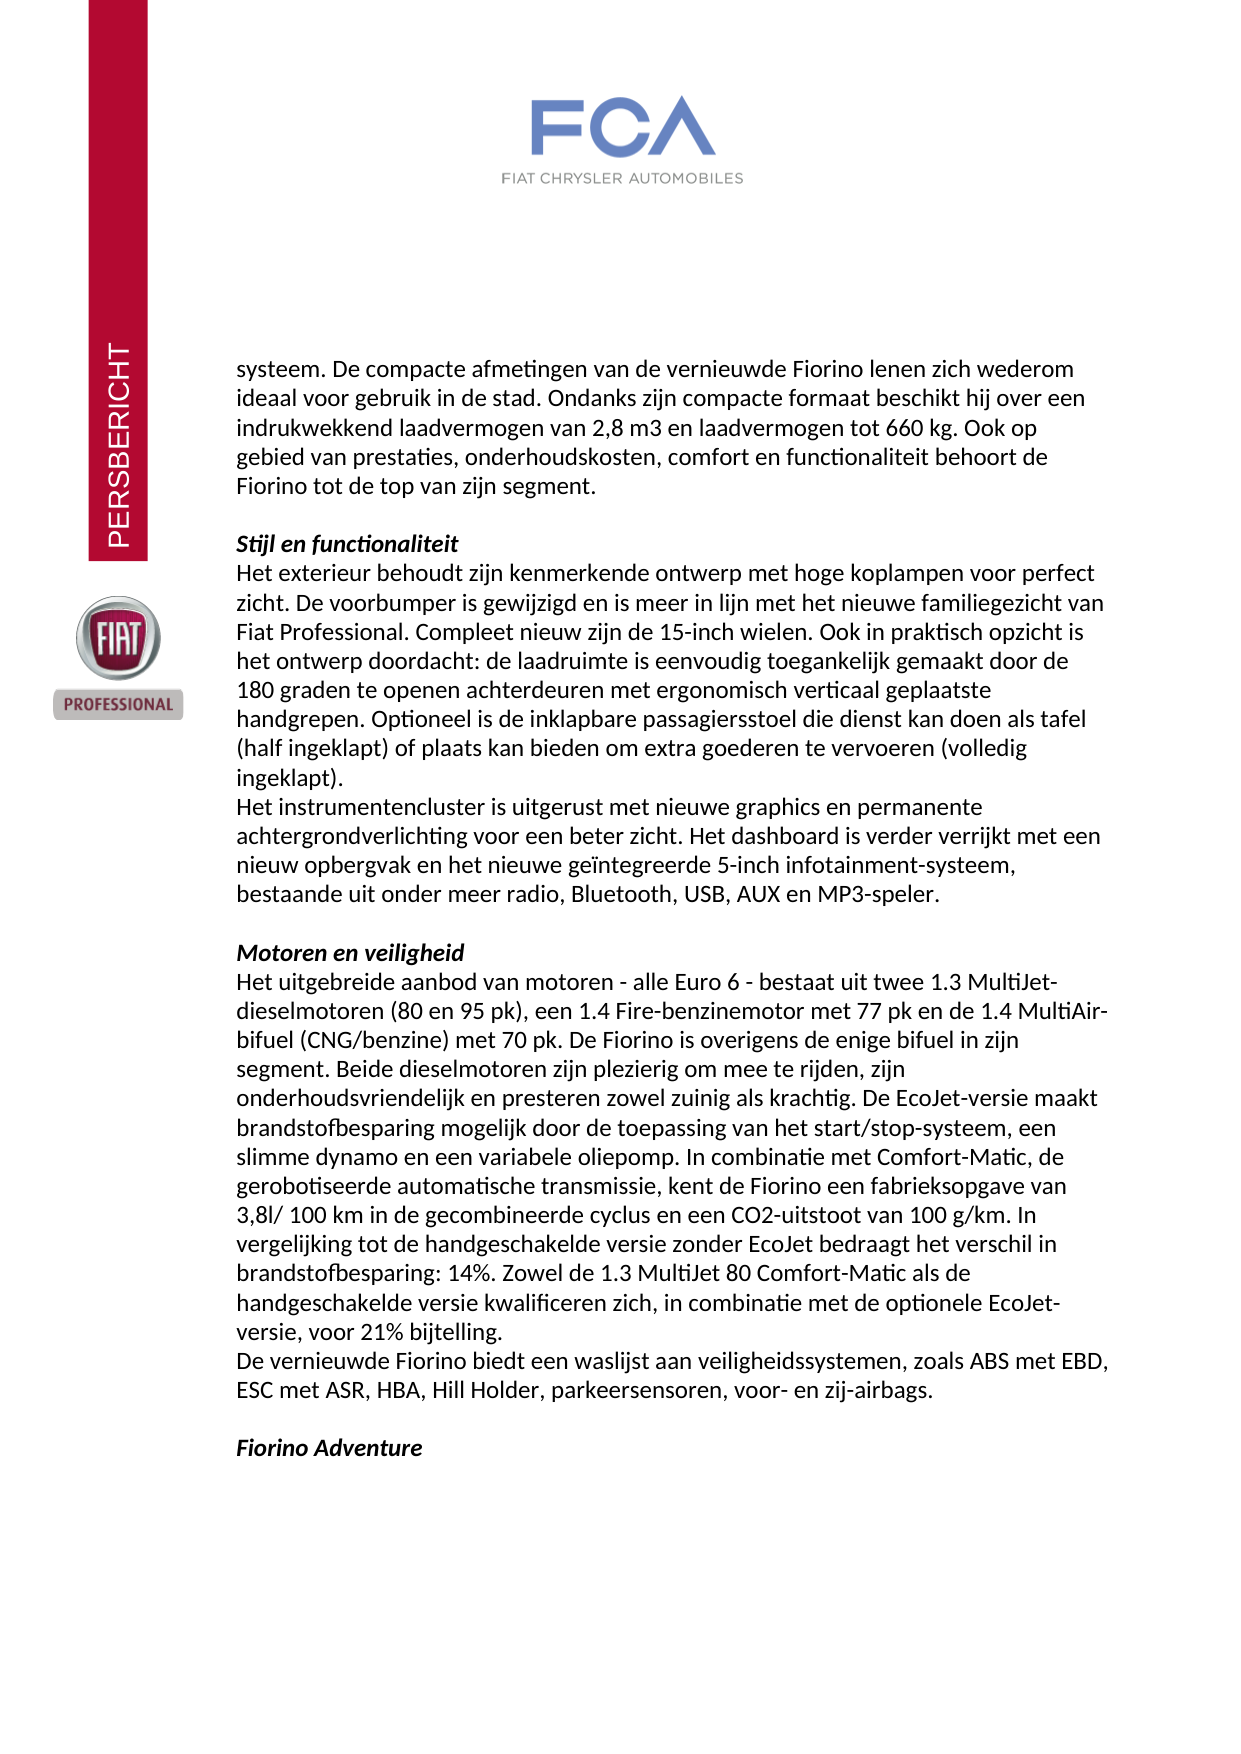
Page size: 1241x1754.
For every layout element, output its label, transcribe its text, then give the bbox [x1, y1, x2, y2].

text Het uitgebreide aanbod van motoren - alle Euro 6 - bestaat uit twee 1.3 MultiJet-dieselmotoren (80 en 95 pk), een 1.4 Fire-benzinemotor met 77 pk en de 1.4 MultiAir-bifuel (CNG/benzine) met 70 pk. De Fiorino is overigens de enige bifuel in zijn segment. Beide dieselmotoren zijn plezierig om mee te rijden, zijn onderhoudsvriendelijk en presteren zowel zuinig als krachtig. De EcoJet-versie maakt brandstofbesparing mogelijk door de toepassing van het start/stop-systeem, een slimme dynamo en een variabele oliepomp. In combinatie met Comfort-Matic, de gerobotiseerde automatische transmissie, kent de Fiorino een fabrieksopgave van 3,8l/ 100 km in de gecombineerde cyclus en een CO2-uitstoot van 100 g/km. In vergelijking tot de handgeschakelde versie zonder EcoJet bedraagt het verschil in brandstofbesparing: 14%. Zowel de 1.3 MultiJet 80 Comfort-Matic als de handgeschakelde versie kwalificeren zich, in combinatie met de optionele EcoJet-versie, voor 21% bijtelling. [236, 967, 1110, 1346]
text Het instrumentencluster is uitgerust met nieuwe graphics en permanente achtergrondverlichting voor een beter zicht. Het dashboard is verder verrijkt met een nieuw opbergvak en het nieuwe geïntegreerde 5-inch infotainment-systeem, bestaande uit onder meer radio, Bluetooth, USB, AUX en MP3-speler. [236, 792, 1110, 908]
picture [502, 88, 748, 193]
picture [53, 596, 184, 720]
text Het exterieur behoudt zijn kenmerkende ontwerp met hoge koplampen voor perfect zicht. De voorbumper is gewijzigd en is meer in lijn met het nieuwe familiegezicht van Fiat Professional. Compleet nieuw zijn de 15-inch wielen. Ook in praktisch opzicht is het ontwerp doordacht: de laadruimte is eenvoudig toegankelijk gemaakt door de 180 graden te openen achterdeuren met ergonomisch verticaal geplaatste handgrepen. Optioneel is de inklapbare passagiersstoel die dienst kan doen als tafel (half ingeklapt) of plaats kan bieden om extra goederen te vervoeren (volledig ingeklapt). [236, 558, 1110, 792]
text Stijl en functionaliteit [236, 529, 1110, 558]
text De vernieuwde Fiorino biedt een waslijst aan veiligheidssystemen, zoals ABS met EBD, ESC met ASR, HBA, Hill Holder, parkeersensoren, voor- en zij-airbags. [236, 1346, 1110, 1404]
text Fiorino Adventure [236, 1433, 1110, 1463]
text Motoren en veiligheid [236, 938, 1110, 967]
